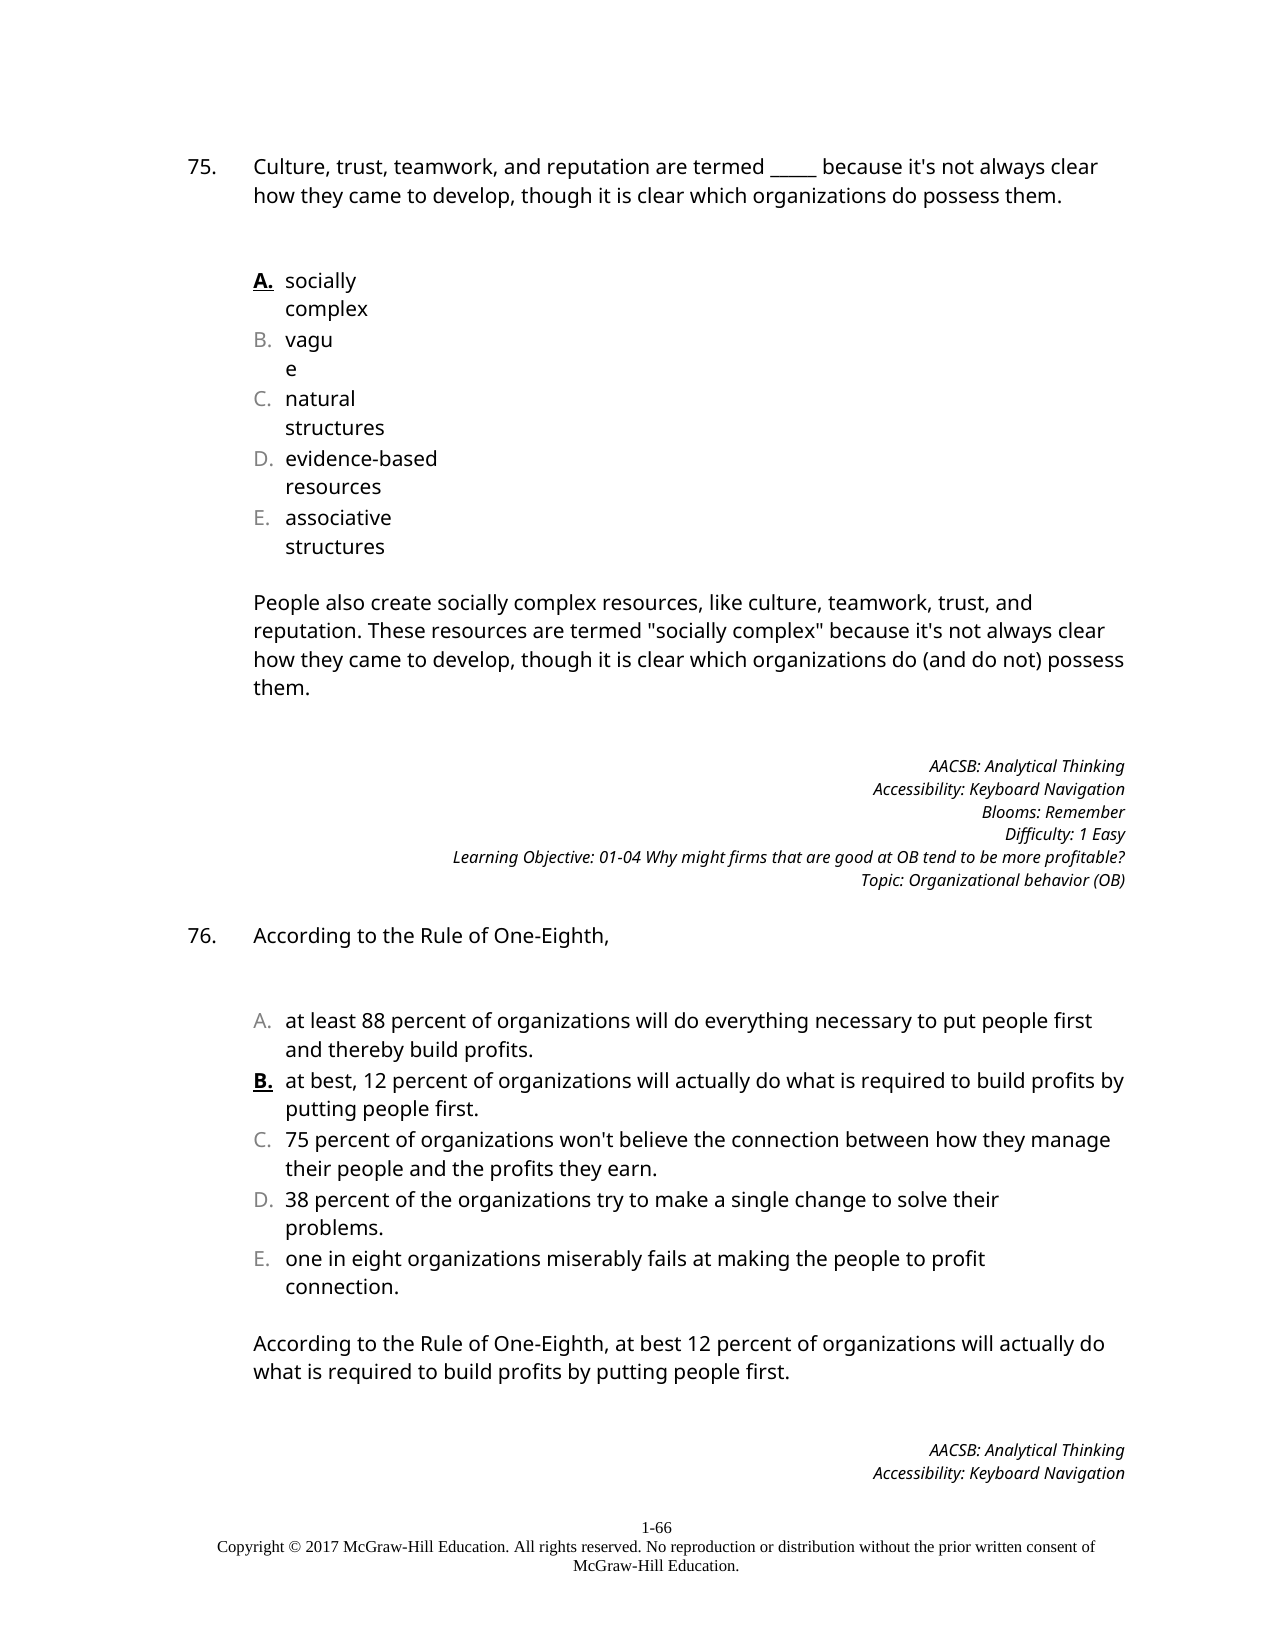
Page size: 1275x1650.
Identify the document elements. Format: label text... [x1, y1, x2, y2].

table_header 76. [188, 922, 253, 1413]
table_header AACSB: Analytical Thinking Accessibility: Keyboard Navigation Blooms: Remember Difficulty: 1 Easy Learning Objective: 01-04 Why might firms that are good at OB tend to be more profitable? Topic: Organizational behavior (OB) [188, 755, 1125, 919]
table_header According to the Rule of One-Eighth, According to the Rule of One-Eighth, at best 12 percent of organizations will actually do what is required to build profits by putting people first. [253, 922, 1125, 1413]
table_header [188, 1439, 1125, 1484]
table_header 75. [188, 153, 253, 729]
table_header Culture, trust, teamwork, and reputation are termed _____ because it's not always clear how they came to develop, though it is clear which organizations do possess them. People also create socially complex resources, like culture, teamwork, trust, and reputation. These resources are termed "socially complex" because it's not always clear how they came to develop, though it is clear which organizations do (and do not) possess them. [253, 153, 1125, 729]
